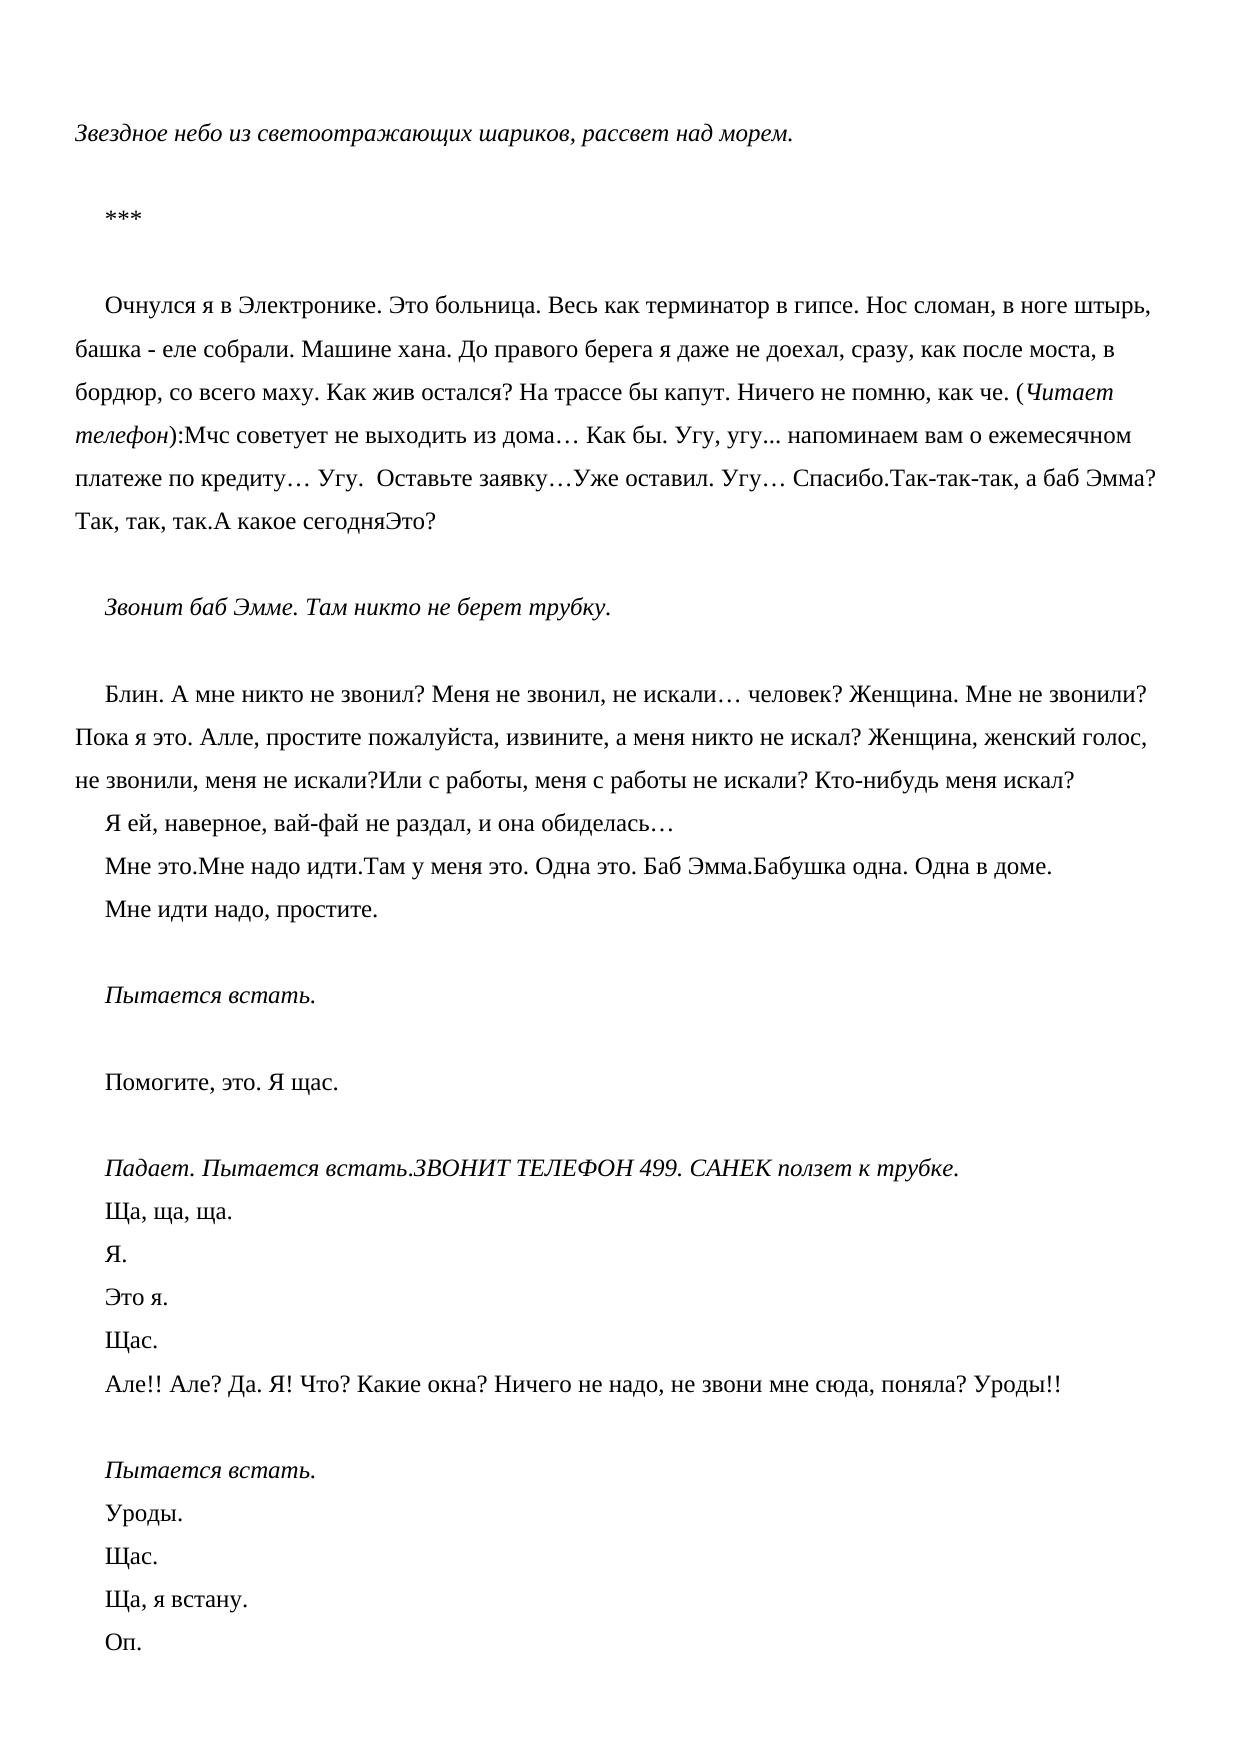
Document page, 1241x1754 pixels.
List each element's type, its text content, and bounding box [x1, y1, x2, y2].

text Помогите, это. Я щас. [75, 1067, 1165, 1096]
text Щас. [75, 1541, 1165, 1570]
text Щас. [75, 1326, 1165, 1354]
text Пытается встать. [75, 1455, 1165, 1484]
text Очнулся я в Электронике. Это больница. Весь как терминатор в гипсе. Нос сломан, в ноге штырь, башка - еле собрали. Машине хана. До правого берега я даже не доехал, сразу, как после моста, в бордюр, со всего маху. Как жив остался? На трассе бы капут. Ничего не помню, как че. (Читает телефон):Мчс советует не выходить из дома… Как бы. Угу, угу... напоминаем вам о ежемесячном платеже по кредиту… Угу. Оставьте заявку…Уже оставил. Угу… Спасибо.Так-так-так, а баб Эмма?Так, так, так.А какое сегодняЭто? [75, 291, 1165, 535]
text Мне это.Мне надо идти.Там у меня это. Одна это. Баб Эмма.Бабушка одна. Одна в доме. [75, 851, 1165, 880]
text Звездное небо из светоотражающих шариков, рассвет над морем. [75, 118, 1165, 147]
text Але!! Але? Да. Я! Что? Какие окна? Ничего не надо, не звони мне сюда, поняла? Уроды!! [75, 1369, 1165, 1397]
text Ща, ща, ща. [75, 1196, 1165, 1225]
text Оп. [75, 1627, 1165, 1656]
text *** [75, 204, 1165, 233]
text Блин. А мне никто не звонил? Меня не звонил, не искали… человек? Женщина. Мне не звонили? Пока я это. Алле, простите пожалуйста, извините, а меня никто не искал? Женщина, женский голос, не звонили, меня не искали?Или с работы, меня с работы не искали? Кто-нибудь меня искал? [75, 679, 1165, 794]
text Звонит баб Эмме. Там никто не берет трубку. [75, 592, 1165, 621]
text Я. [75, 1239, 1165, 1268]
text Уроды. [75, 1498, 1165, 1527]
text Пытается встать. [75, 981, 1165, 1009]
text Мне идти надо, простите. [75, 894, 1165, 923]
text Падает. Пытается встать.ЗВОНИТ ТЕЛЕФОН 499. САНЕК ползет к трубке. [75, 1153, 1165, 1182]
text Я ей, наверное, вай-фай не раздал, и она обиделась… [75, 808, 1165, 837]
text Это я. [75, 1282, 1165, 1311]
text Ща, я встану. [75, 1584, 1165, 1613]
